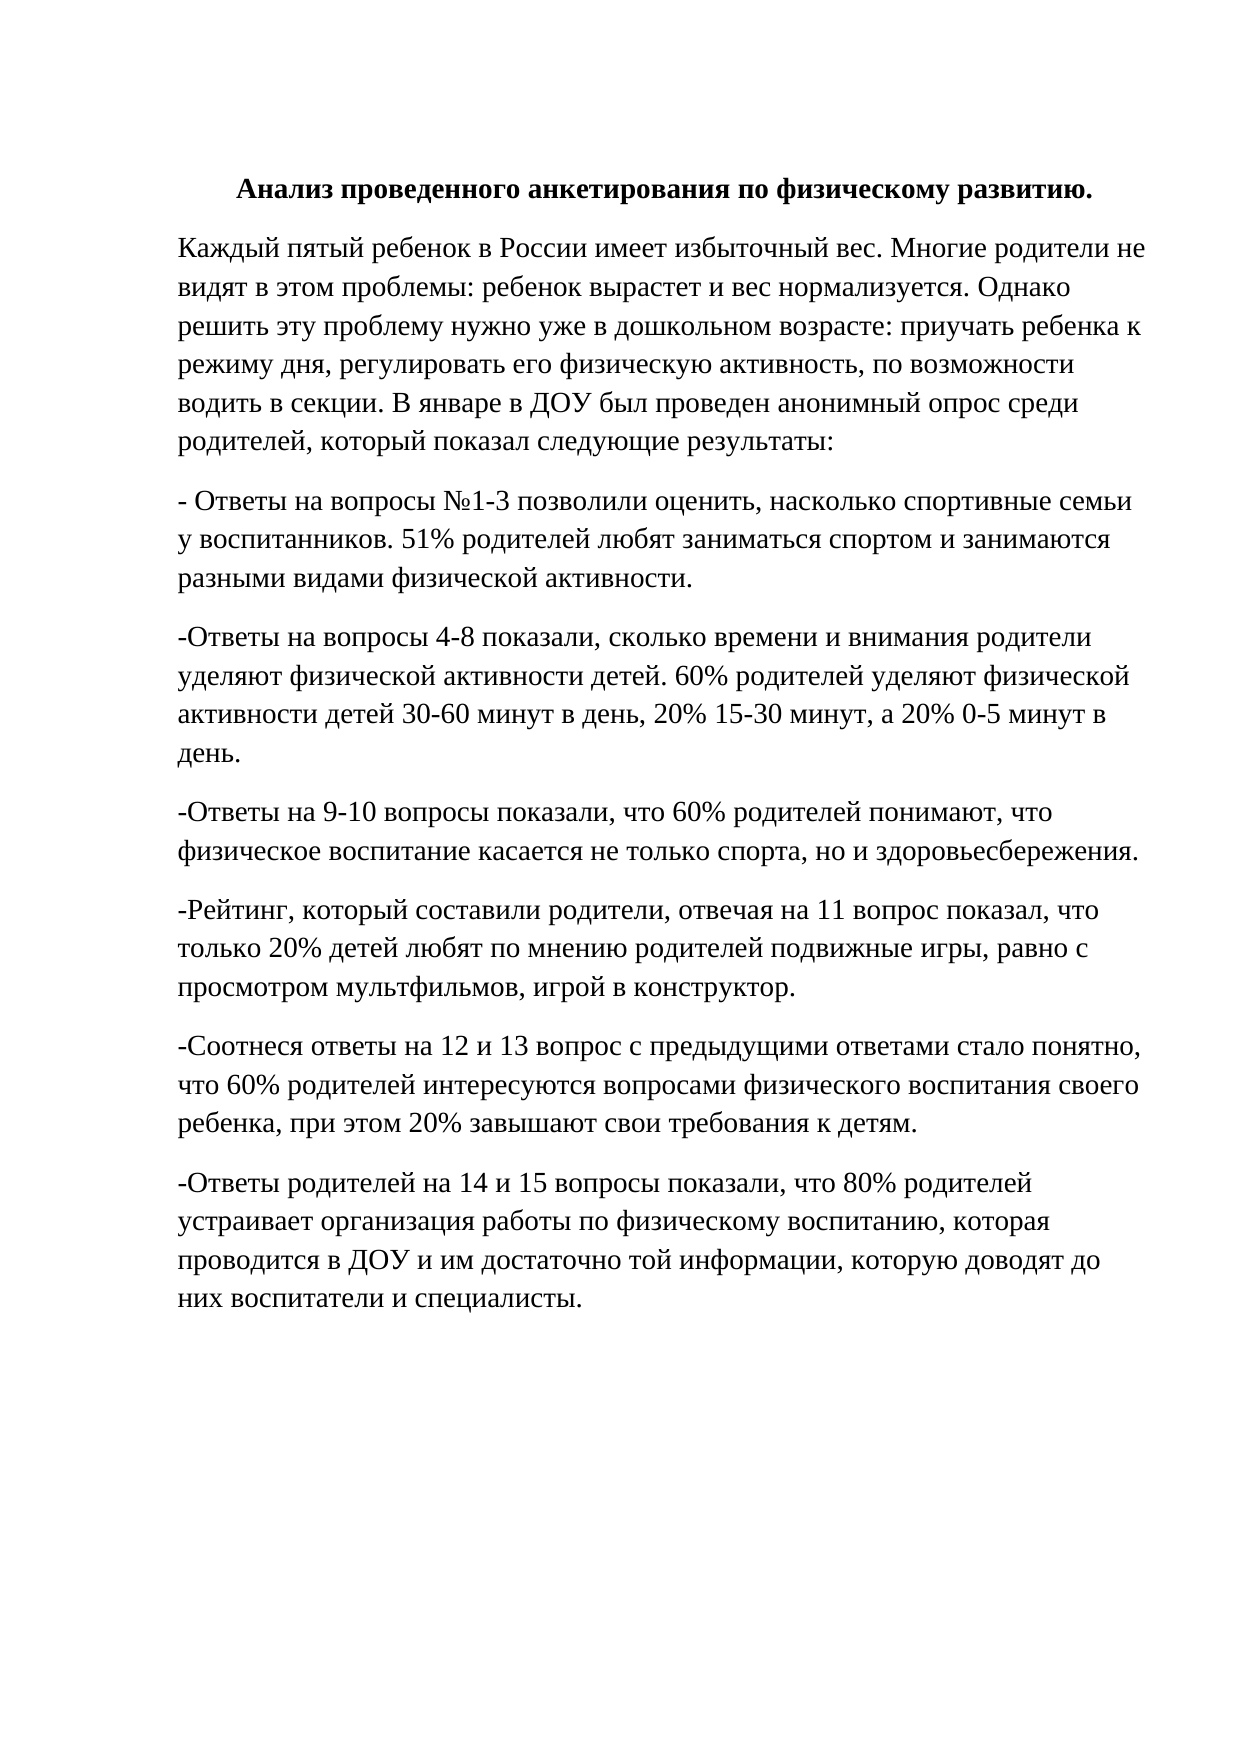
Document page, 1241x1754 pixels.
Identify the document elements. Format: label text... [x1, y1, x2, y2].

text -Ответы родителей на 14 и 15 вопросы показали, что 80% родителей устраивает организация работы по физическому воспитанию, которая проводится в ДОУ и им достаточно той информации, которую доводят до них воспитатели и специалисты. [177, 1165, 1152, 1314]
text - Ответы на вопросы №1-3 позволили оценить, насколько спортивные семьи у воспитанников. 51% родителей любят заниматься спортом и занимаются разными видами физической активности. [177, 483, 1152, 593]
text -Рейтинг, который составили родители, отвечая на 11 вопрос показал, что только 20% детей любят по мнению родителей подвижные игры, равно с просмотром мультфильмов, игрой в конструктор. [177, 892, 1152, 1003]
text -Ответы на 9-10 вопросы показали, что 60% родителей понимают, что физическое воспитание касается не только спорта, но и здоровьесбережения. [177, 794, 1152, 866]
text -Соотнеся ответы на 12 и 13 вопрос с предыдущими ответами стало понятно, что 60% родителей интересуются вопросами физического воспитания своего ребенка, при этом 20% завышают свои требования к детям. [177, 1028, 1152, 1139]
text Анализ проведенного анкетирования по физическому развитию. [177, 171, 1152, 205]
text Каждый пятый ребенок в России имеет избыточный вес. Многие родители не видят в этом проблемы: ребенок вырастет и вес нормализуется. Однако решить эту проблему нужно уже в дошкольном возрасте: приучать ребенка к режиму дня, регулировать его физическую активность, по возможности водить в секции. В январе в ДОУ был проведен анонимный опрос среди родителей, который показал следующие результаты: [177, 231, 1152, 457]
text -Ответы на вопросы 4-8 показали, сколько времени и внимания родители уделяют физической активности детей. 60% родителей уделяют физической активности детей 30-60 минут в день, 20% 15-30 минут, а 20% 0-5 минут в день. [177, 619, 1152, 768]
